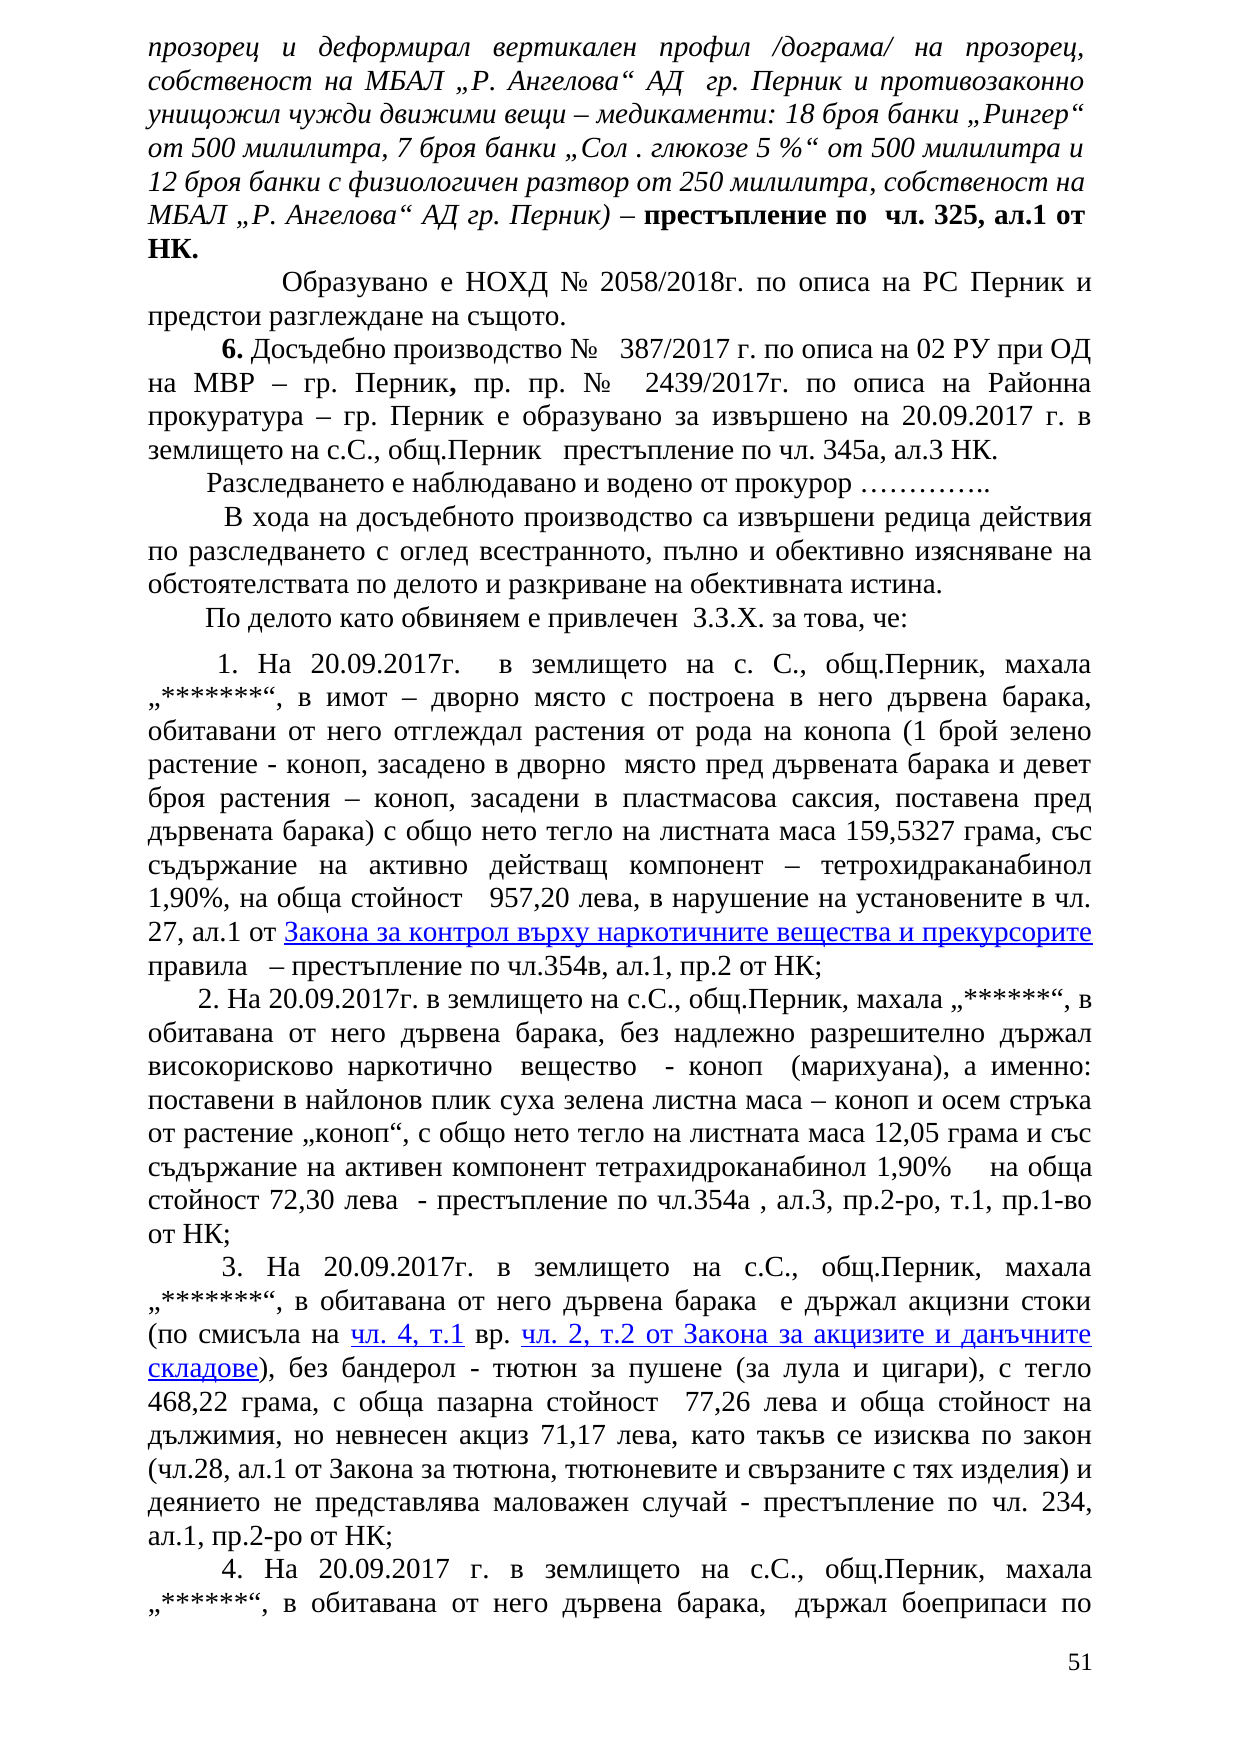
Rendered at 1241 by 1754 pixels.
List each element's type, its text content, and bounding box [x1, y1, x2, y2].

text Образувано е НОХД № 2058/2018г. по описа на РС Перник и предстои разглеждане на същото. [148, 264, 1093, 331]
text В хода на досъдебното производство са извършени редица действия по разследването с оглед всестранното, пълно и обективно изясняване на обстоятелствата по делото и разкриване на обективната истина. [148, 499, 1093, 600]
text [148, 29, 1085, 264]
text 6. Досъдебно производство № 387/2017 г. по описа на 02 РУ при ОД на МВР – гр. Перник, пр. пр. № 2439/2017г. по описа на Районна прокуратура – гр. Перник е образувано за извършено на 20.09.2017 г. в землището на с.С., общ.Перник престъпление по чл. 345а, ал.3 НК. [148, 331, 1093, 466]
text 1. На 20.09.2017г. в землището на с. С., общ.Перник, махала „*******“, в имот – дворно място с построена в него дървена барака, обитавани от него отглеждал растения от рода на конопа (1 брой зелено растение - коноп, засадено в дворно място пред дървената барака и девет броя растения – коноп, засадени в пластмасова саксия, поставена пред дървената барака) с общо нето тегло на листната маса 159,5327 грама, със съдържание на активно действащ компонент – тетрохидраканабинол 1,90%, на обща стойност 957,20 лева, в нарушение на установените в чл. 27, ал.1 от Закона за контрол върху наркотичните вещества и прекурсорите правила – престъпление по чл.354в, ал.1, пр.2 от НК; [148, 646, 1093, 981]
text По делото като обвиняем е привлечен З.З.Х. за това, че: [148, 600, 1093, 633]
text 3. На 20.09.2017г. в землището на с.С., общ.Перник, махала „*******“, в обитавана от него дървена барака е държал акцизни стоки (по смисъла на чл. 4, т.1 вр. чл. 2, т.2 от Закона за акцизите и данъчните складове), без бандерол - тютюн за пушене (за лула и цигари), с тегло 468,22 грама, с обща пазарна стойност 77,26 лева и обща стойност на дължимия, но невнесен акциз 71,17 лева, като такъв се изисква по закон (чл.28, ал.1 от Закона за тютюна, тютюневите и свързаните с тях изделия) и деянието не представлява маловажен случай - престъпление по чл. 234, ал.1, пр.2-ро от НК; [148, 1249, 1093, 1551]
text 2. На 20.09.2017г. в землището на с.С., общ.Перник, махала „******“, в обитавана от него дървена барака, без надлежно разрешително държал високорисково наркотично вещество - коноп (марихуана), а именно: поставени в найлонов плик суха зелена листна маса – коноп и осем стръка от растение „коноп“, с общо нето тегло на листната маса 12,05 грама и със съдържание на активен компонент тетрахидроканабинол 1,90% на обща стойност 72,30 лева - престъпление по чл.354а , ал.3, пр.2-ро, т.1, пр.1-во от НК; [148, 981, 1093, 1249]
text Разследването е наблюдавано и водено от прокурор ………….. [148, 466, 1093, 499]
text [148, 1551, 1093, 1618]
